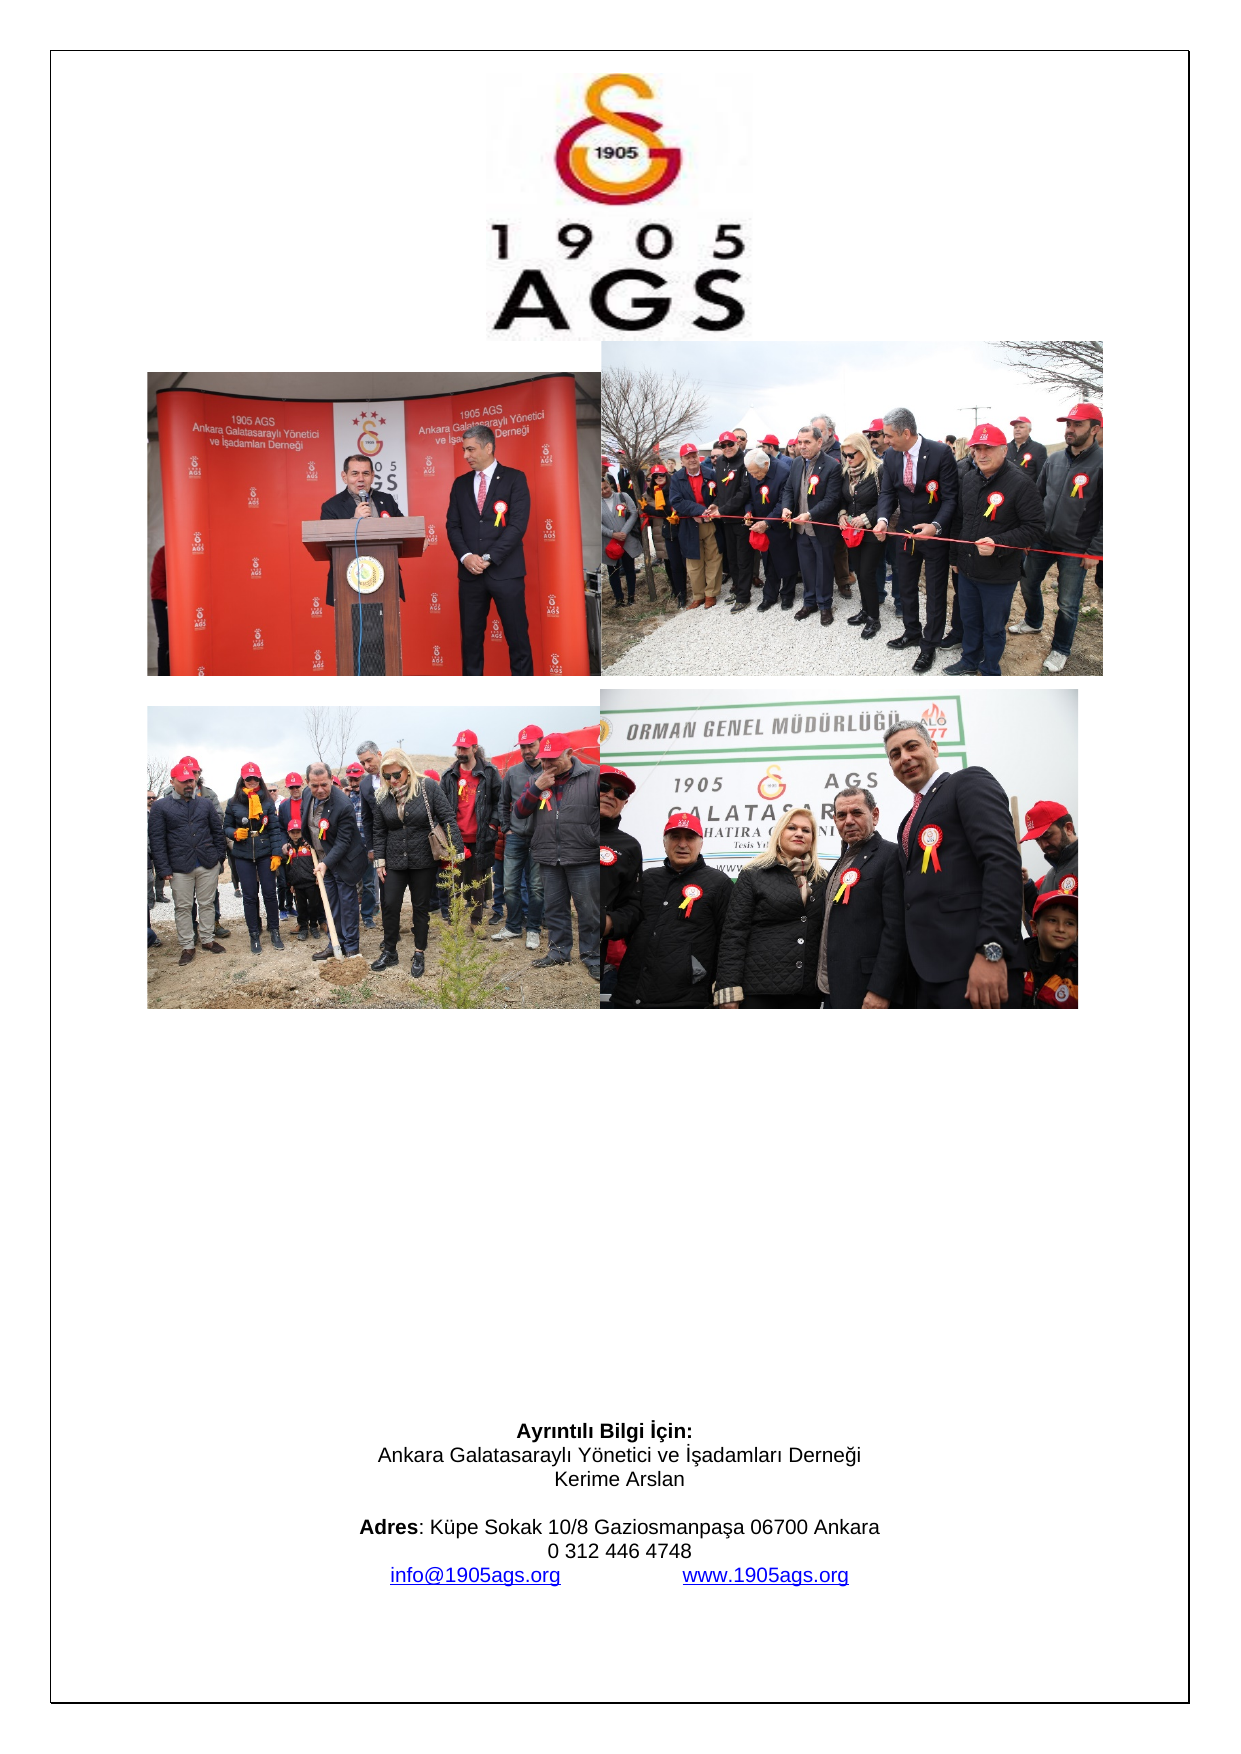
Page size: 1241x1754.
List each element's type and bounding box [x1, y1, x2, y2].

picture [147, 73, 1103, 676]
picture [147, 689, 1079, 1009]
